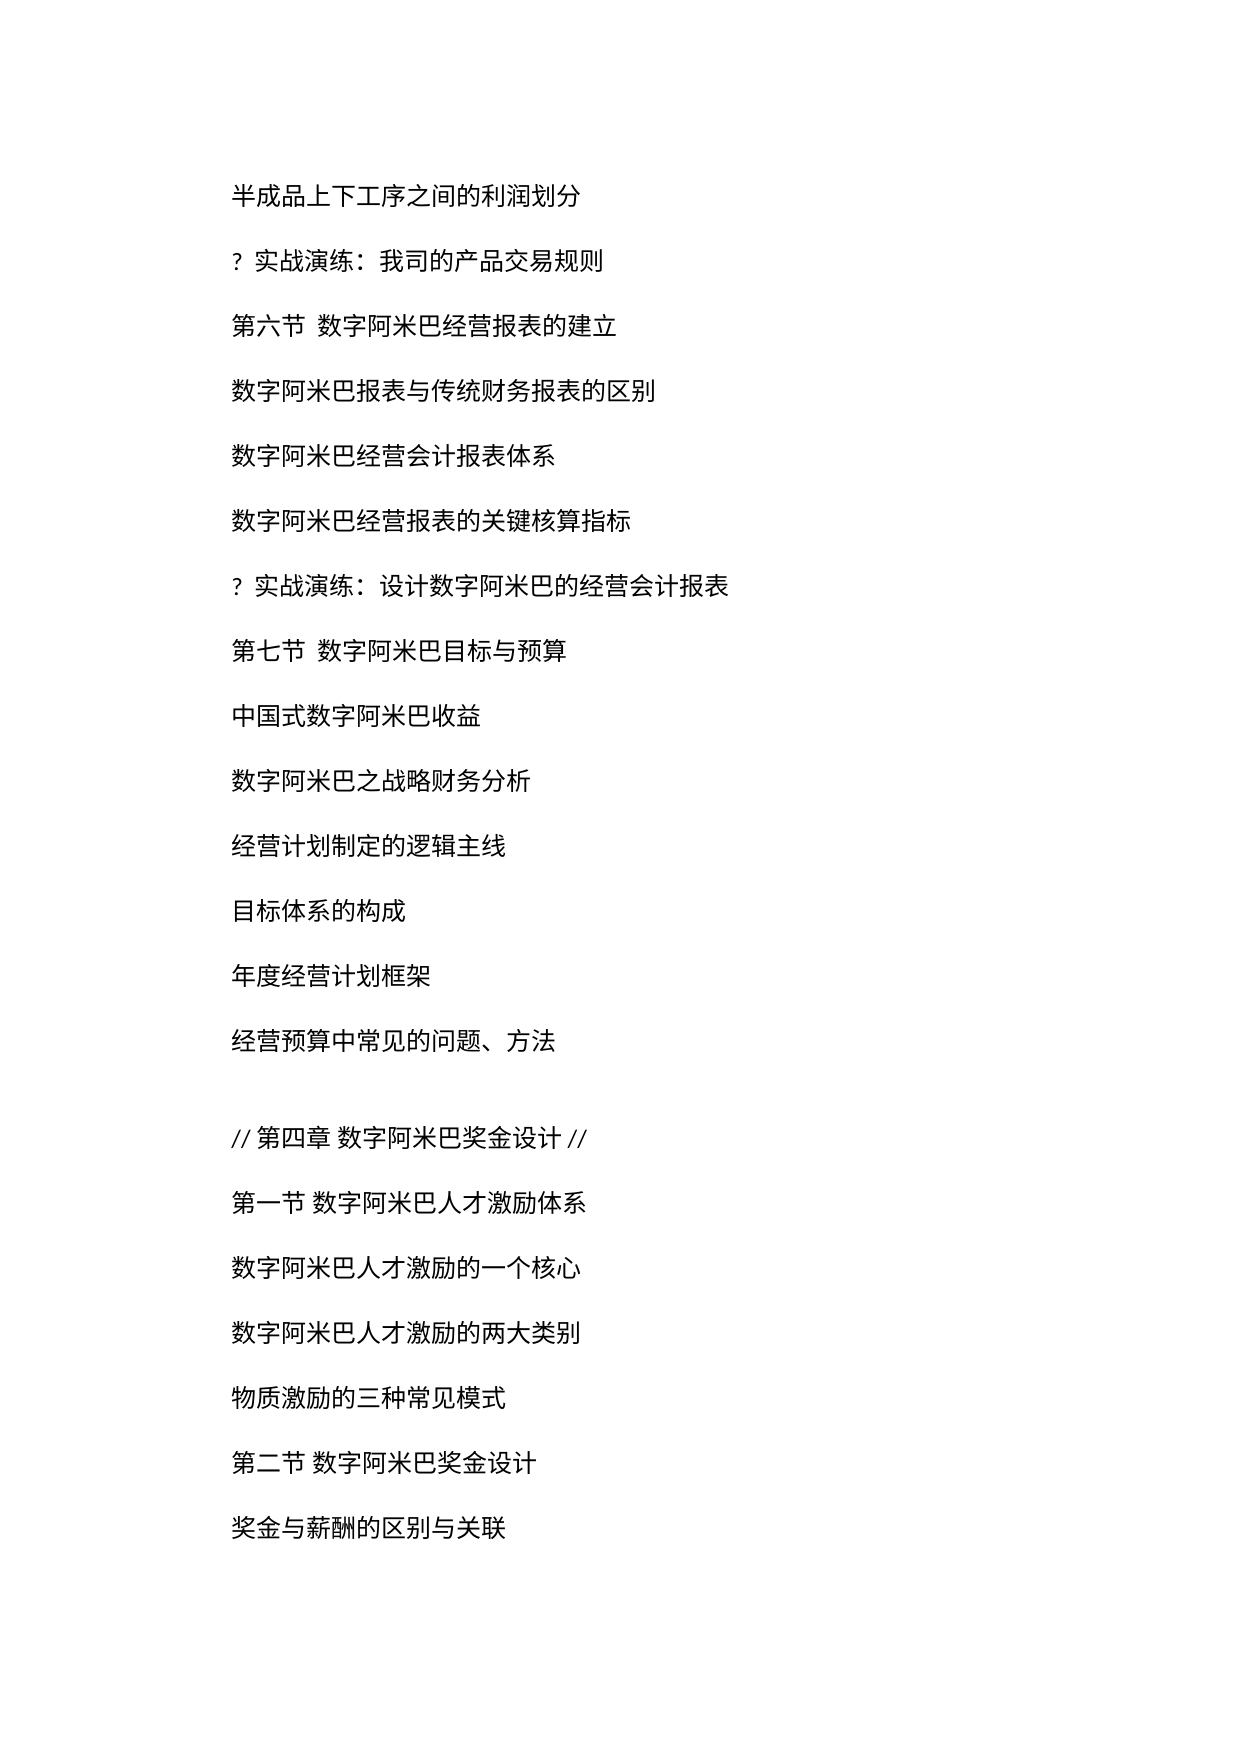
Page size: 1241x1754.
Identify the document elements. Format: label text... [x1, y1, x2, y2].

text 数字阿米巴人才激励的两大类别 [187, 1299, 1053, 1364]
text 第七节 数字阿米巴目标与预算 [187, 617, 1053, 682]
text 奖金与薪酬的区别与关联 [187, 1494, 1053, 1559]
text 第六节 数字阿米巴经营报表的建立 [187, 292, 1053, 357]
text 经营预算中常见的问题、方法 [187, 1007, 1053, 1072]
text 半成品上下工序之间的利润划分 [187, 162, 1053, 227]
text 第二节 数字阿米巴奖金设计 [187, 1429, 1053, 1494]
text // 第四章 数字阿米巴奖金设计 // [187, 1104, 1053, 1169]
text 数字阿米巴经营会计报表体系 [187, 422, 1053, 487]
text 目标体系的构成 [187, 877, 1053, 942]
text 数字阿米巴人才激励的一个核心 [187, 1234, 1053, 1299]
text ? 实战演练：设计数字阿米巴的经营会计报表 [187, 552, 1053, 617]
text 数字阿米巴经营报表的关键核算指标 [187, 487, 1053, 552]
text 物质激励的三种常见模式 [187, 1364, 1053, 1429]
text 年度经营计划框架 [187, 942, 1053, 1007]
text ? 实战演练：我司的产品交易规则 [187, 227, 1053, 292]
text 数字阿米巴报表与传统财务报表的区别 [187, 357, 1053, 422]
text 经营计划制定的逻辑主线 [187, 812, 1053, 877]
text 数字阿米巴之战略财务分析 [187, 747, 1053, 812]
text 中国式数字阿米巴收益 [187, 682, 1053, 747]
text 第一节 数字阿米巴人才激励体系 [187, 1169, 1053, 1234]
